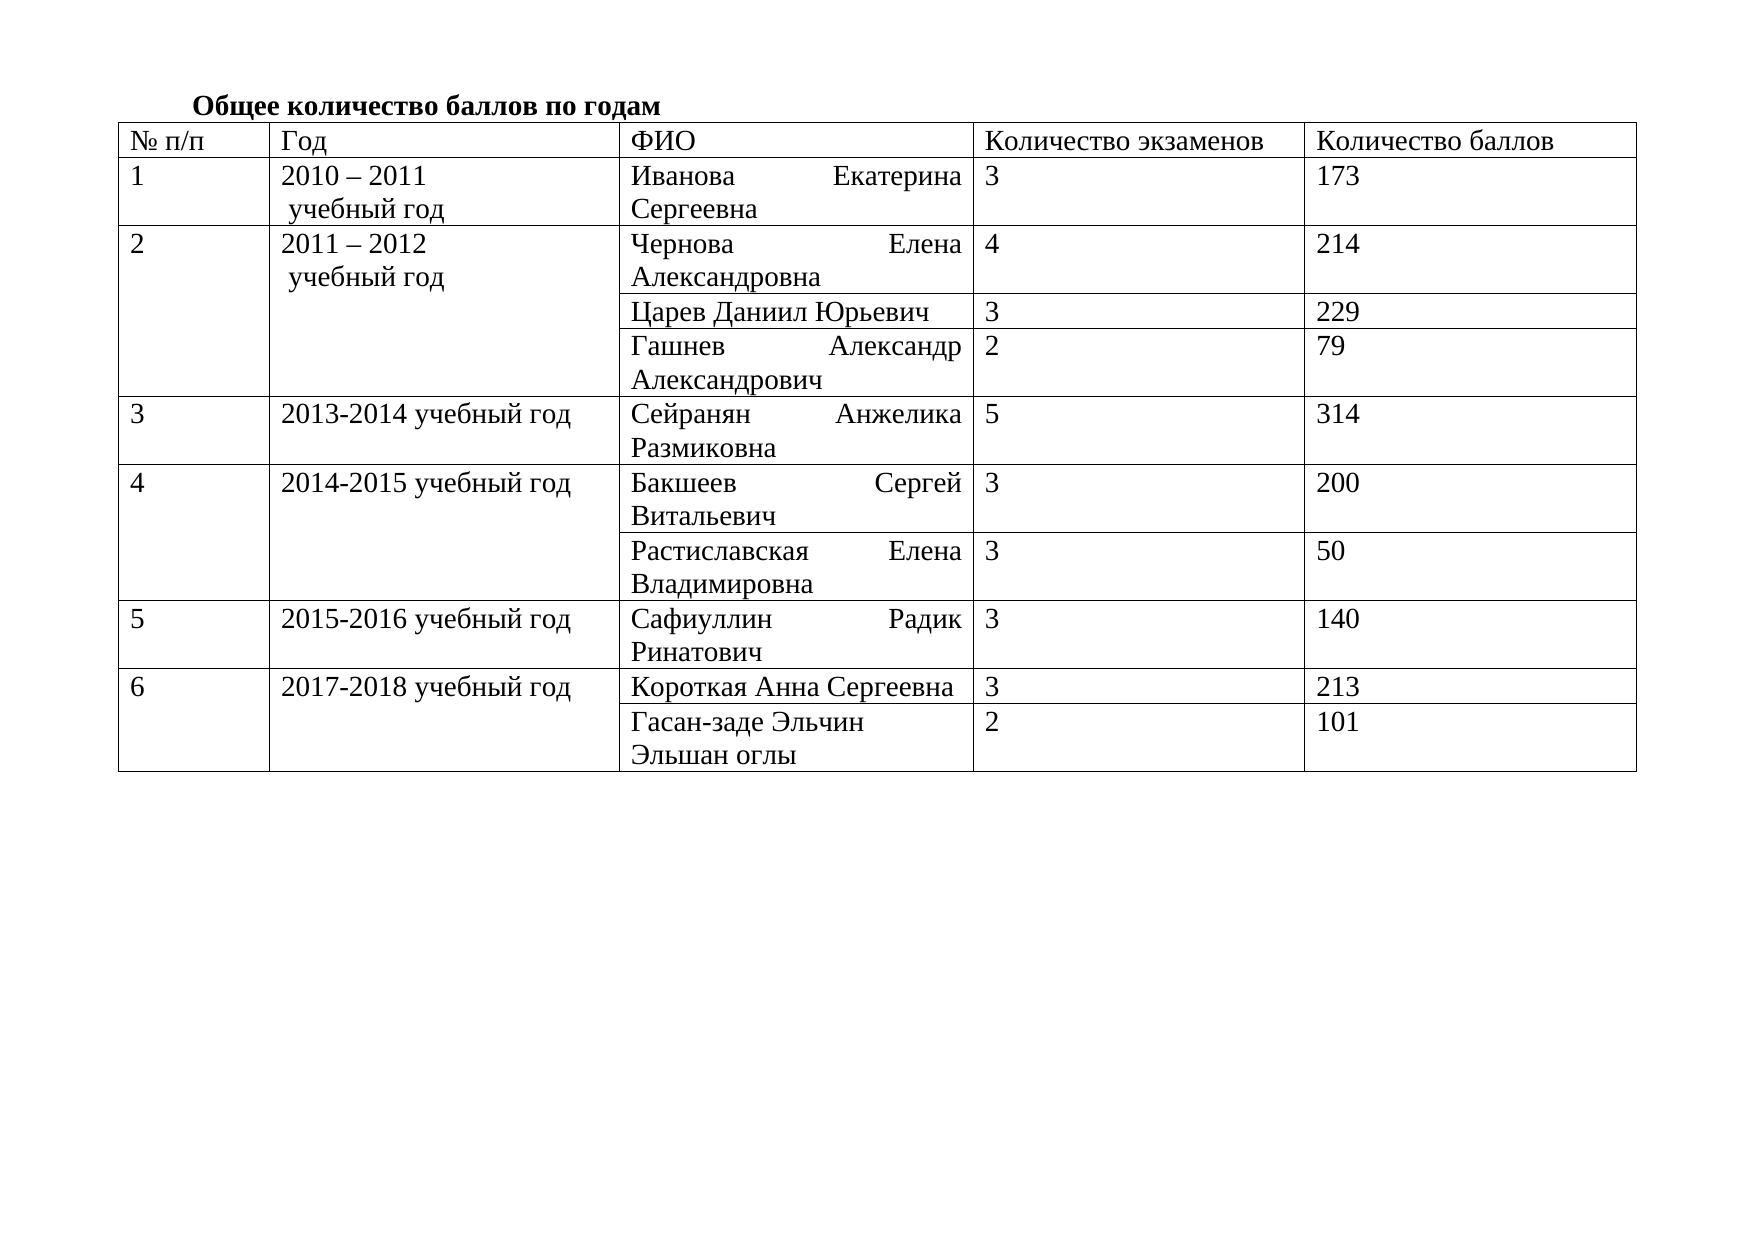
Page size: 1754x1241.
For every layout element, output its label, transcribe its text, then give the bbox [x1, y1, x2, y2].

table_cell 173 [1305, 158, 1636, 225]
table_cell Бакшеев Сергей Витальевич [620, 465, 973, 532]
table_header Количество баллов [1305, 123, 1636, 157]
table_cell 3 [974, 294, 1304, 327]
table_cell 50 [1305, 533, 1636, 600]
table_cell Чернова Елена Александровна [620, 226, 973, 293]
table_header Год [270, 123, 619, 157]
table_cell 5 [974, 397, 1304, 464]
table_cell 4 [974, 226, 1304, 293]
table_cell Короткая Анна Сергеевна [620, 669, 973, 703]
table_cell 2 [974, 704, 1304, 771]
table_cell 214 [1305, 226, 1636, 293]
table_cell Царев Даниил Юрьевич [620, 294, 973, 327]
table_cell 2014-2015 учебный год [270, 465, 619, 600]
table_cell 6 [119, 669, 269, 771]
table_cell 140 [1305, 601, 1636, 668]
text Общее количество баллов по годам [118, 88, 1636, 122]
table_cell Гашнев Александр Александрович [620, 329, 973, 396]
table_cell 314 [1305, 397, 1636, 464]
table_cell 229 [1305, 294, 1636, 327]
table_cell 3 [974, 669, 1304, 703]
table_cell 2 [974, 329, 1304, 396]
table_cell 2013-2014 учебный год [270, 397, 619, 464]
table_cell Иванова Екатерина Сергеевна [620, 158, 973, 225]
table_cell Растиславская Елена Владимировна [620, 533, 973, 600]
table_cell 5 [119, 601, 269, 668]
table_cell 1 [119, 158, 269, 225]
table_cell 2015-2016 учебный год [270, 601, 619, 668]
table_header Количество экзаменов [974, 123, 1304, 157]
table_cell 3 [974, 158, 1304, 225]
table_cell 4 [119, 465, 269, 600]
table_cell 79 [1305, 329, 1636, 396]
table_cell 200 [1305, 465, 1636, 532]
table_cell 2010 – 2011 учебный год [270, 158, 619, 225]
table_cell 3 [974, 465, 1304, 532]
table_cell 101 [1305, 704, 1636, 771]
table_cell 2011 – 2012 учебный год [270, 226, 619, 396]
table_header № п/п [119, 123, 269, 157]
table_cell Сейранян Анжелика Размиковна [620, 397, 973, 464]
table_cell 2017-2018 учебный год [270, 669, 619, 771]
table_cell 3 [974, 533, 1304, 600]
table_cell Сафиуллин Радик Ринатович [620, 601, 973, 668]
table_cell 3 [119, 397, 269, 464]
table_cell 213 [1305, 669, 1636, 703]
table_cell 2 [119, 226, 269, 396]
table_header ФИО [620, 123, 973, 157]
table_cell 3 [974, 601, 1304, 668]
table_cell Гасан-заде Эльчин Эльшан оглы [620, 704, 973, 771]
